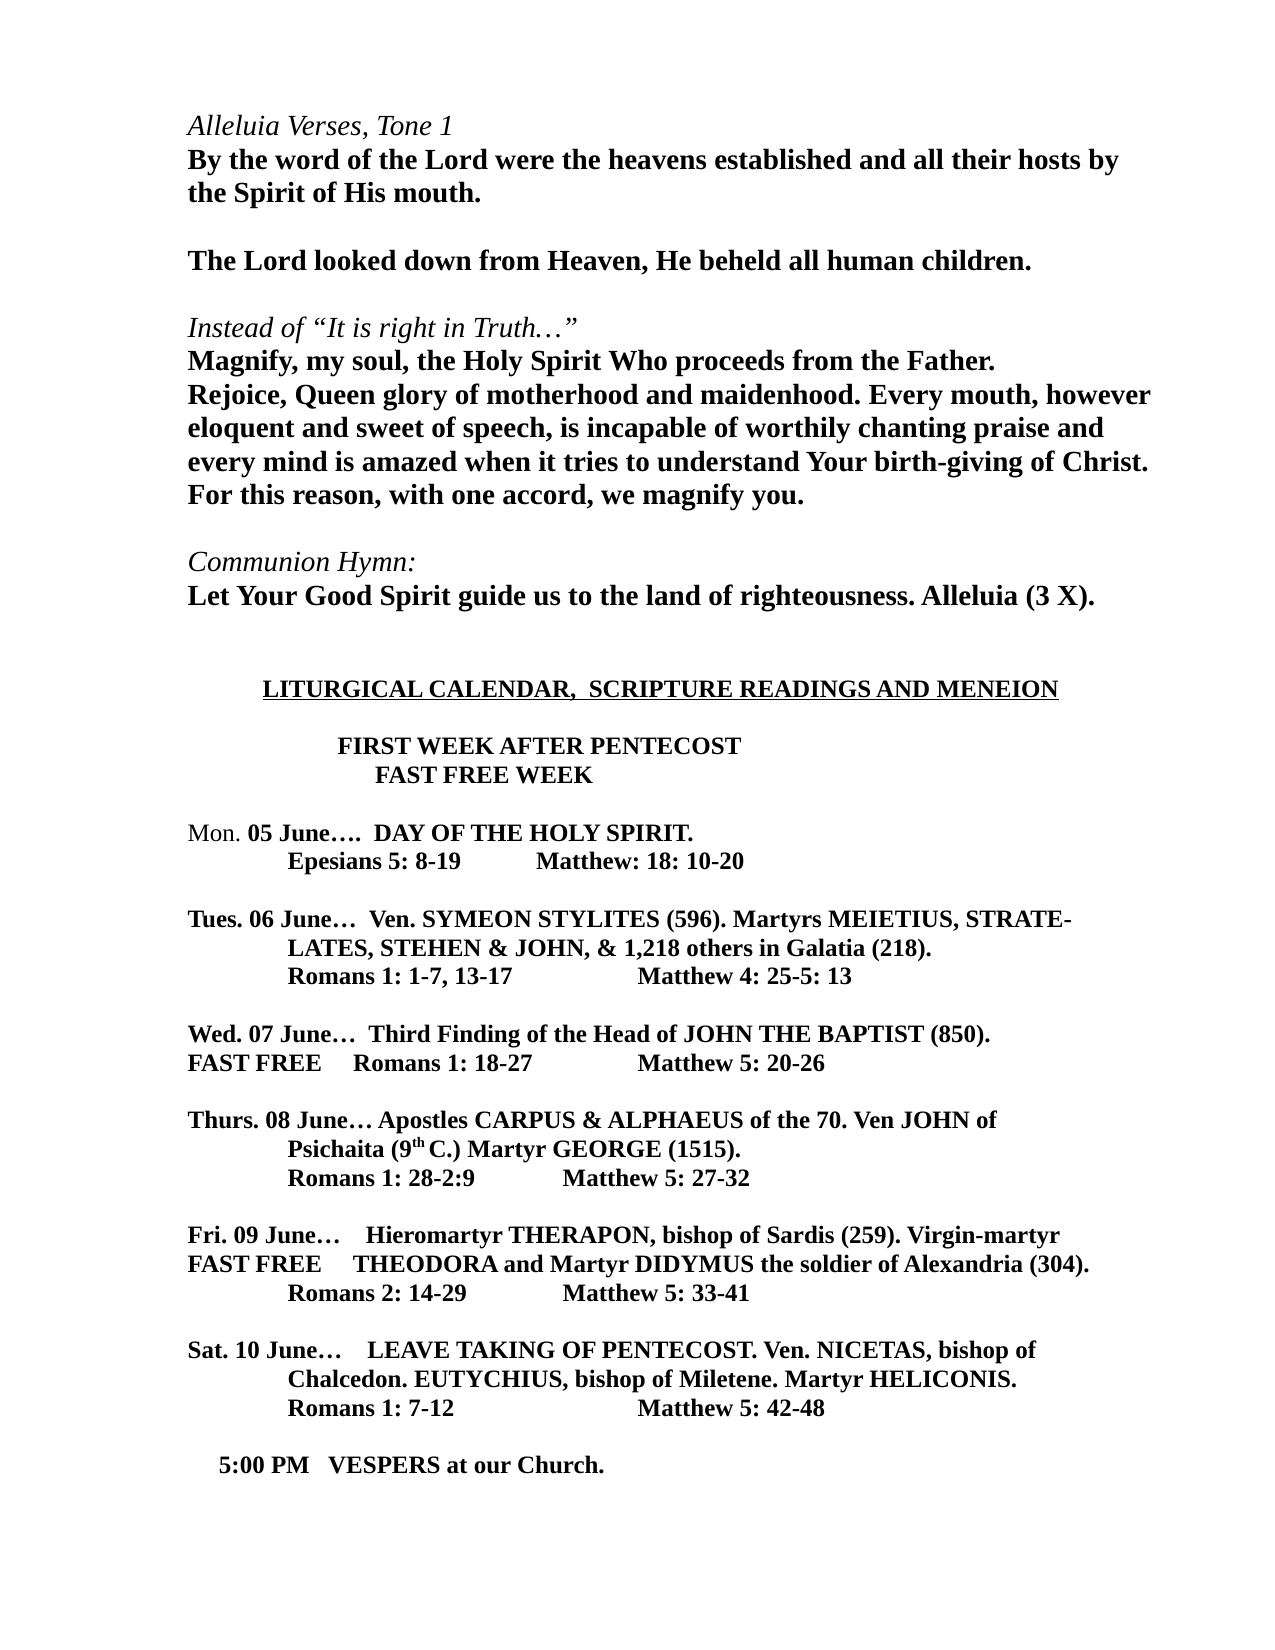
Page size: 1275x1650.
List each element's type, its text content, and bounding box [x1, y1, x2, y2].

text Thurs. 08 June… Apostles CARPUS & ALPHAEUS of the 70. Ven JOHN of [187, 1105, 1162, 1134]
text Rejoice, Queen glory of motherhood and maidenhood. Every mouth, however eloquent and sweet of speech, is incapable of worthily chanting praise and every mind is amazed when it tries to understand Your birth-giving of Christ. For this reason, with one accord, we magnify you. [187, 377, 1162, 511]
text LITURGICAL CALENDAR, SCRIPTURE READINGS AND MENEION [187, 674, 1162, 703]
text Communion Hymn: [187, 544, 1162, 578]
text Mon. 05 June…. DAY OF THE HOLY SPIRIT. [187, 818, 1162, 846]
text Chalcedon. EUTYCHIUS, bishop of Miletene. Martyr HELICONIS. [187, 1364, 1162, 1393]
text Sat. 10 June… LEAVE TAKING OF PENTECOST. Ven. NICETAS, bishop of [187, 1335, 1162, 1364]
text Romans 1: 7-12 Matthew 5: 42-48 [187, 1393, 1162, 1421]
text Instead of “It is right in Truth…” Magnify, my soul, the Holy Spirit Who proceeds from the Father. [187, 310, 1162, 377]
text FAST FREE Romans 1: 18-27 Matthew 5: 20-26 [187, 1048, 1162, 1076]
text The Lord looked down from Heaven, He beheld all human children. [187, 243, 1162, 276]
text Romans 1: 1-7, 13-17 Matthew 4: 25-5: 13 [187, 961, 1162, 990]
text Romans 2: 14-29 Matthew 5: 33-41 [187, 1278, 1162, 1306]
text Epesians 5: 8-19 Matthew: 18: 10-20 [187, 846, 1162, 875]
text FIRST WEEK AFTER PENTECOST [187, 731, 1162, 760]
text Alleluia Verses, Tone 1 [187, 108, 1162, 142]
text Romans 1: 28-2:9 Matthew 5: 27-32 [187, 1163, 1162, 1191]
text Let Your Good Spirit guide us to the land of righteousness. Alleluia (3 X). [187, 578, 1162, 612]
text Wed. 07 June… Third Finding of the Head of JOHN THE BAPTIST (850). [187, 1019, 1162, 1048]
text Fri. 09 June… Hieromartyr THERAPON, bishop of Sardis (259). Virgin-martyr [187, 1220, 1162, 1249]
text 5:00 PM VESPERS at our Church. [187, 1450, 1162, 1479]
text By the word of the Lord were the heavens established and all their hosts by the Spirit of His mouth. [187, 142, 1162, 209]
text LATES, STEHEN & JOHN, & 1,218 others in Galatia (218). [187, 933, 1162, 961]
text FAST FREE WEEK [187, 760, 1162, 789]
text FAST FREE THEODORA and Martyr DIDYMUS the soldier of Alexandria (304). [187, 1249, 1162, 1278]
text Tues. 06 June… Ven. SYMEON STYLITES (596). Martyrs MEIETIUS, STRATE- [187, 904, 1162, 933]
text Psichaita (9th C.) Martyr GEORGE (1515). [187, 1134, 1162, 1163]
